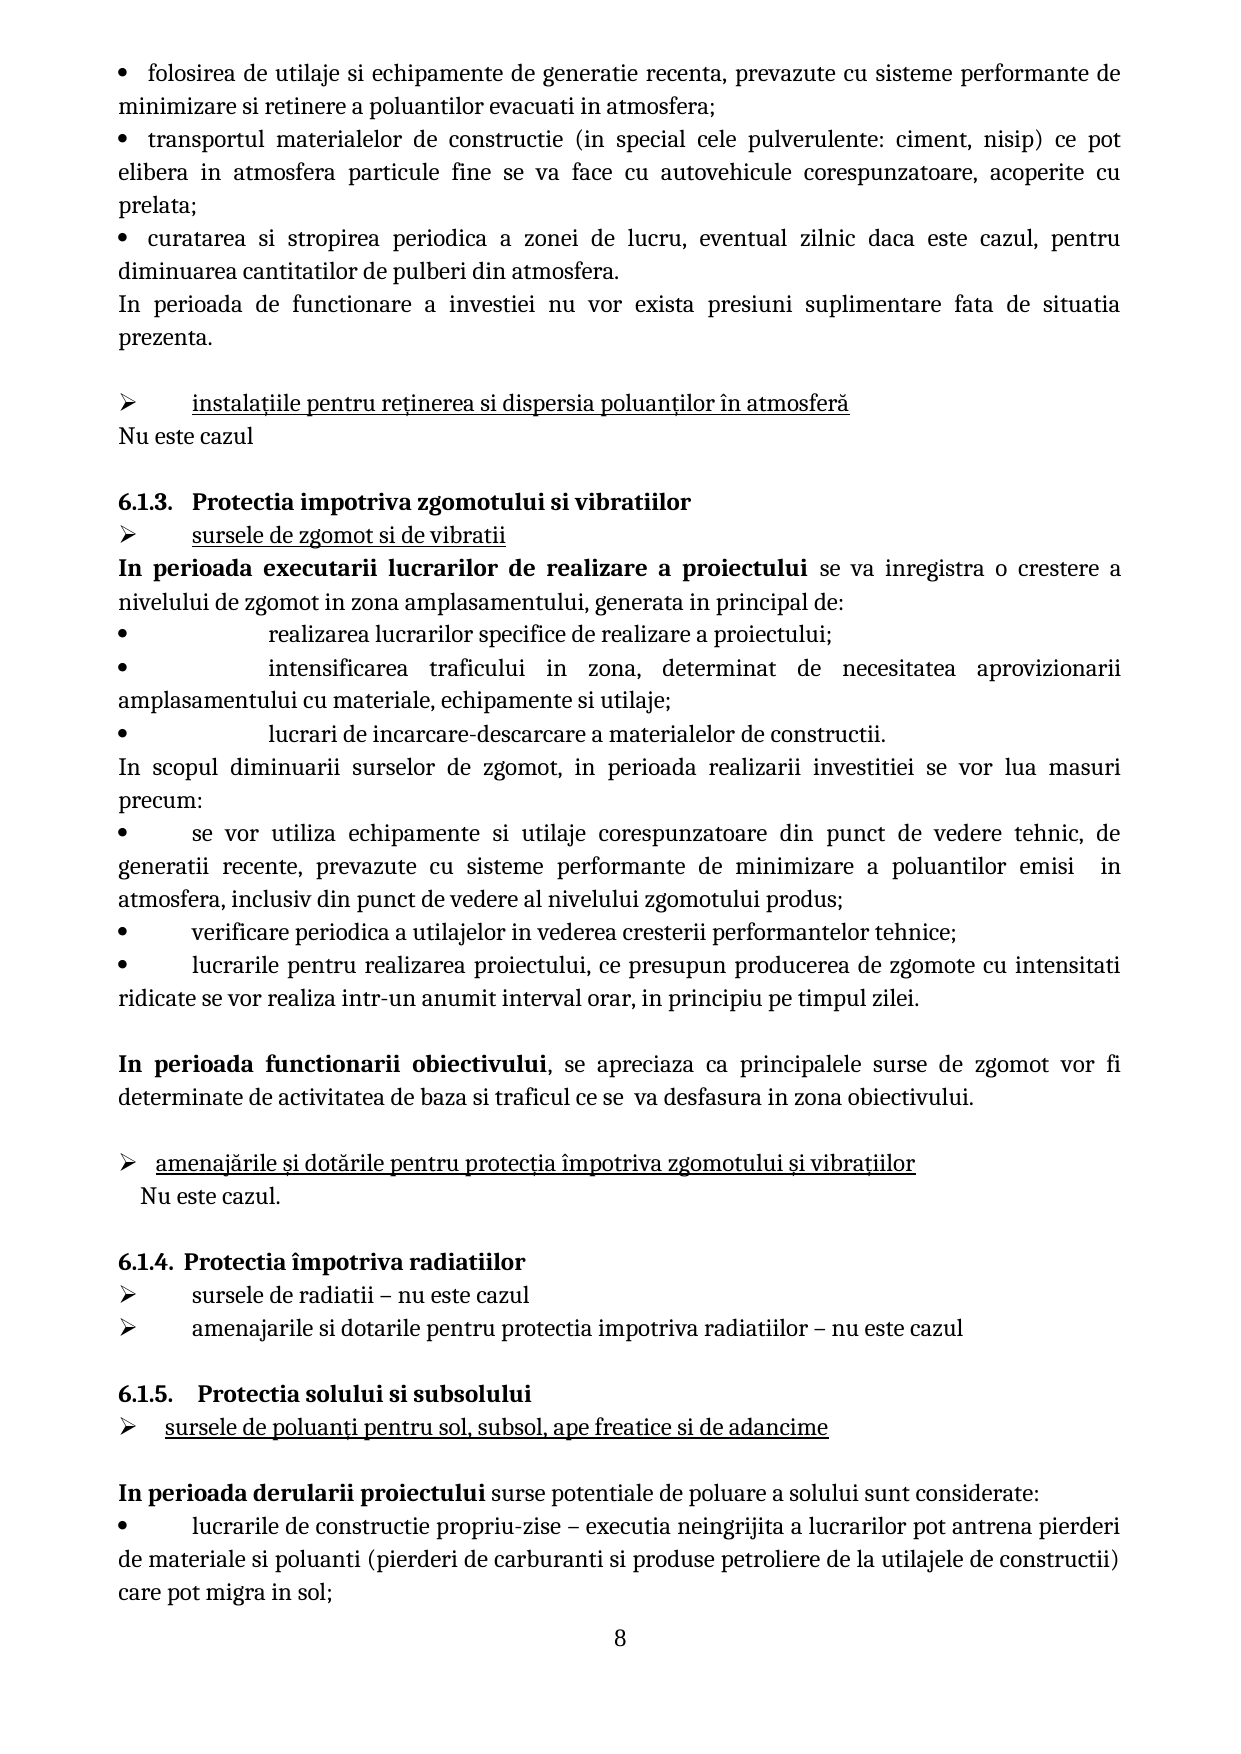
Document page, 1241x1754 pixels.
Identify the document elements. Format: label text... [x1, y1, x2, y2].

list realizarea lucrarilor specifice de realizare a proiectului; [118, 620, 1122, 649]
list verificare periodica a utilajelor in vederea cresterii performantelor tehnice; [118, 918, 1122, 946]
subtitle Protectia impotriva zgomotului si vibratiilor [118, 488, 1122, 517]
list folosirea de utilaje si echipamente de generatie recenta, prevazute cu sisteme performante de minimizare si retinere a poluantilor evacuati in atmosfera; [118, 59, 1122, 121]
text In perioada de functionare a investiei nu vor exista presiuni suplimentare fata de situatia prezenta. [118, 290, 1122, 352]
subtitle Protectia împotriva radiatiilor [118, 1248, 1122, 1277]
text In perioada executarii lucrarilor de realizare a proiectului se va inregistra o crestere a nivelului de zgomot in zona amplasamentului, generata in principal de: [118, 554, 1122, 616]
list sursele de zgomot si de vibratii [118, 521, 1122, 550]
list intensificarea traficului in zona, determinat de necesitatea aprovizionarii amplasamentului cu materiale, echipamente si utilaje; [118, 653, 1122, 715]
text Nu este cazul. [118, 1182, 1122, 1211]
subtitle Protectia solului si subsolului [118, 1380, 1122, 1409]
list curatarea si stropirea periodica a zonei de lucru, eventual zilnic daca este cazul, pentru diminuarea cantitatilor de pulberi din atmosfera. [118, 224, 1122, 286]
list transportul materialelor de constructie (in special cele pulverulente: ciment, nisip) ce pot elibera in atmosfera particule fine se va face cu autovehicule corespunzatoare, acoperite cu prelata; [118, 125, 1122, 220]
list sursele de poluanți pentru sol, subsol, ape freatice si de adancime [118, 1413, 1122, 1442]
list lucrari de incarcare-descarcare a materialelor de constructii. [118, 719, 1122, 748]
text In perioada derularii proiectului surse potentiale de poluare a solului sunt considerate: [118, 1479, 1122, 1508]
text In scopul diminuarii surselor de zgomot, in perioada realizarii investitiei se vor lua masuri precum: [118, 752, 1122, 814]
list amenajările și dotările pentru protecția împotriva zgomotului și vibrațiilor [118, 1149, 1122, 1177]
list Nu este cazul [118, 422, 1122, 451]
text In perioada functionarii obiectivului, se apreciaza ca principalele surse de zgomot vor fi determinate de activitatea de baza si traficul ce se va desfasura in zona obiectivului. [118, 1050, 1122, 1111]
list se vor utiliza echipamente si utilaje corespunzatoare din punct de vedere tehnic, de generatii recente, prevazute cu sisteme performante de minimizare a poluantilor emisi in atmosfera, inclusiv din punct de vedere al nivelului zgomotului produs; [118, 818, 1122, 913]
list instalațiile pentru reținerea si dispersia poluanților în atmosferă [118, 389, 1122, 418]
list lucrarile de constructie propriu-zise – executia neingrijita a lucrarilor pot antrena pierderi de materiale si poluanti (pierderi de carburanti si produse petroliere de la utilajele de constructii) care pot migra in sol; [118, 1512, 1122, 1607]
list sursele de radiatii – nu este cazul [118, 1281, 1122, 1309]
list amenajarile si dotarile pentru protectia impotriva radiatiilor – nu este cazul [118, 1314, 1122, 1343]
list lucrarile pentru realizarea proiectului, ce presupun producerea de zgomote cu intensitati ridicate se vor realiza intr-un anumit interval orar, in principiu pe timpul zilei. [118, 951, 1122, 1012]
